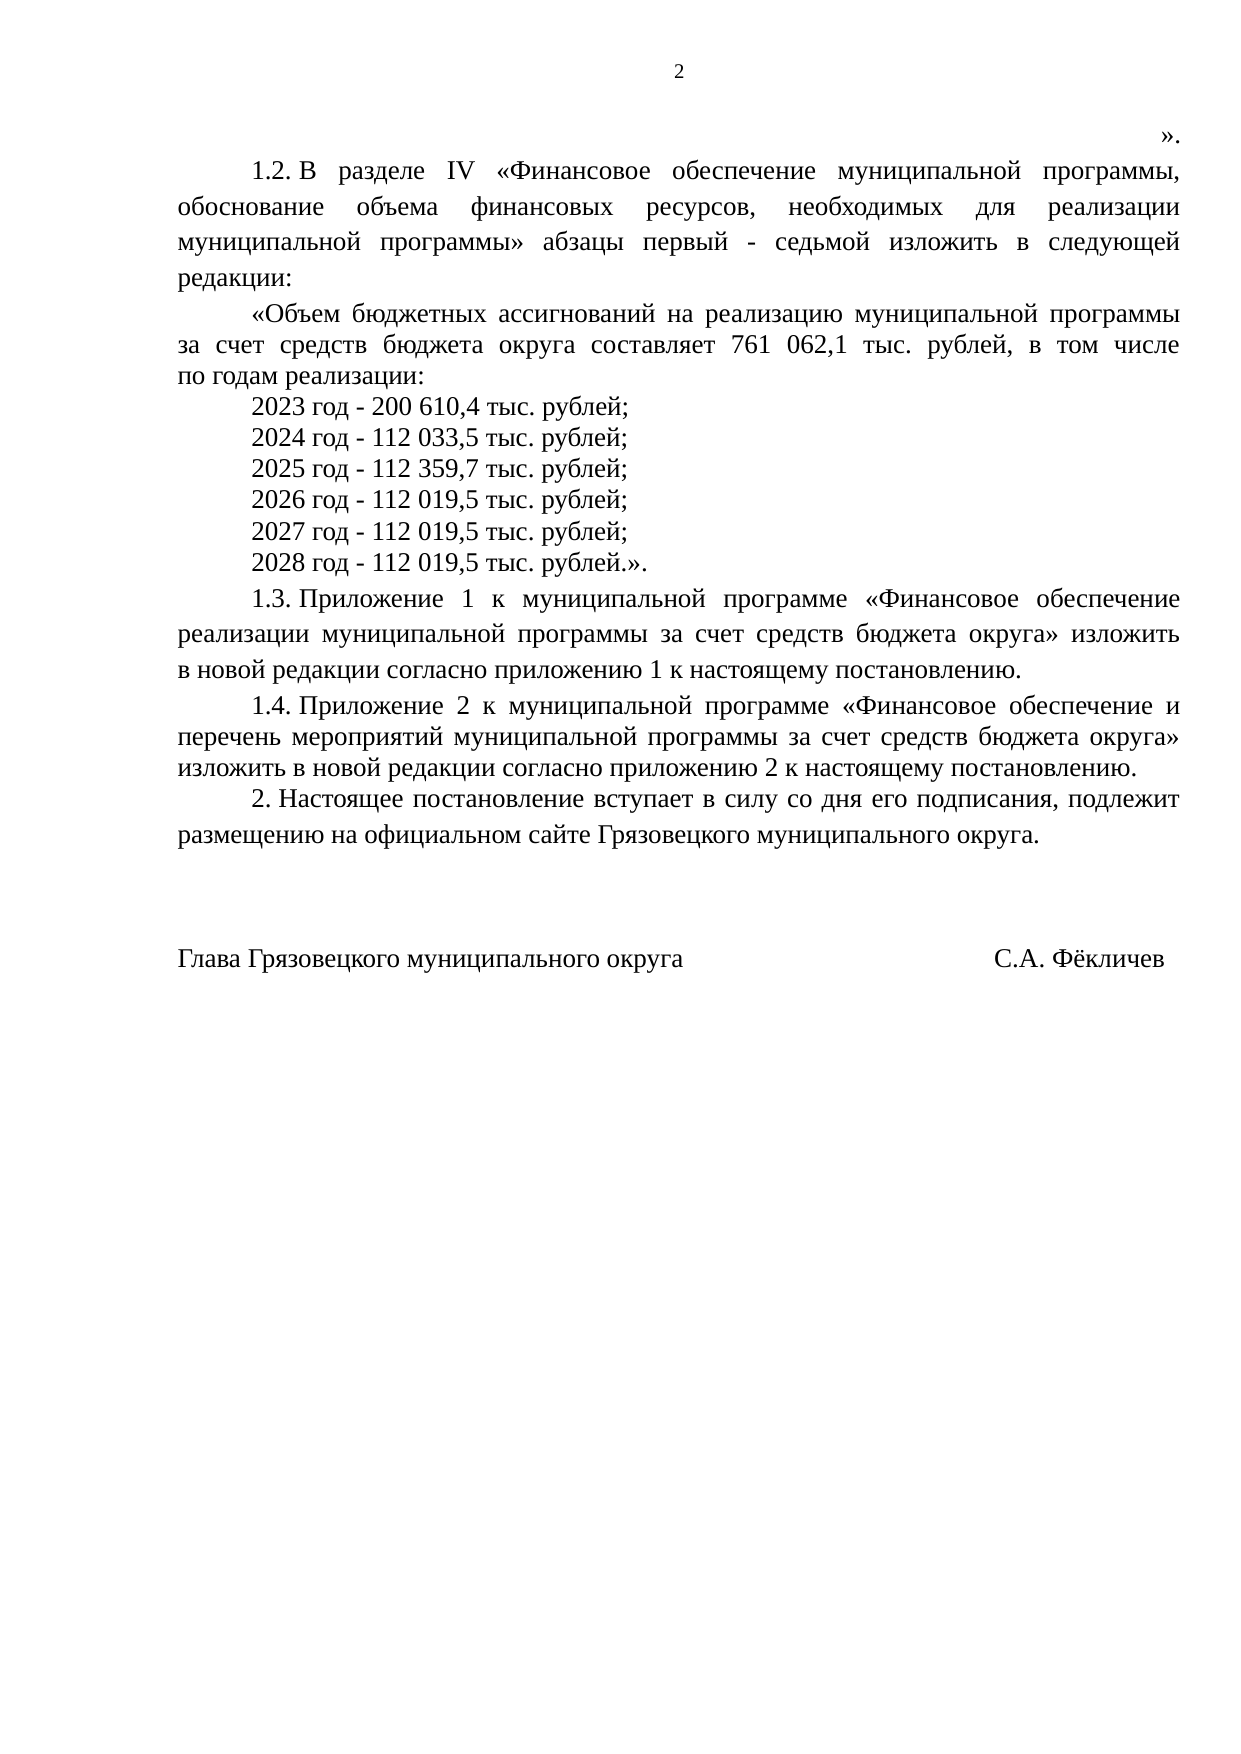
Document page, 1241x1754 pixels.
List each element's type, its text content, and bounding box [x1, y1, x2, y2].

text 1.3. Приложение 1 к муниципальной программе «Финансовое обеспечение реализации муниципальной программы за счет средств бюджета округа» изложить в новой редакции согласно приложению 1 к настоящему постановлению. [177, 582, 1181, 684]
text 2. Настоящее постановление вступает в силу со дня его подписания, подлежит размещению на официальном сайте Грязовецкого муниципального округа. [177, 782, 1181, 849]
text 2028 год - 112 019,5 тыс. рублей.». [177, 546, 1181, 577]
text 2024 год - 112 033,5 тыс. рублей; [177, 421, 1181, 452]
text 2027 год - 112 019,5 тыс. рублей; [177, 515, 1181, 546]
text 1.4. Приложение 2 к муниципальной программе «Финансовое обеспечение и перечень мероприятий муниципальной программы за счет средств бюджета округа» изложить в новой редакции согласно приложению 2 к настоящему постановлению. [177, 689, 1181, 782]
text 2025 год - 112 359,7 тыс. рублей; [177, 452, 1181, 484]
text 2026 год - 112 019,5 тыс. рублей; [177, 484, 1181, 515]
text ». [177, 118, 1181, 149]
text Глава Грязовецкого муниципального округа С.А. Фёкличев [177, 942, 1181, 973]
text 1.2. В разделе IV «Финансовое обеспечение муниципальной программы, обоснование объема финансовых ресурсов, необходимых для реализации муниципальной программы» абзацы первый - седьмой изложить в следующей редакции: [177, 154, 1181, 292]
text 2023 год - 200 610,4 тыс. рублей; [177, 390, 1181, 421]
text «Объем бюджетных ассигнований на реализацию муниципальной программы за счет средств бюджета округа составляет 761 062,1 тыс. рублей, в том числе по годам реализации: [177, 297, 1181, 390]
